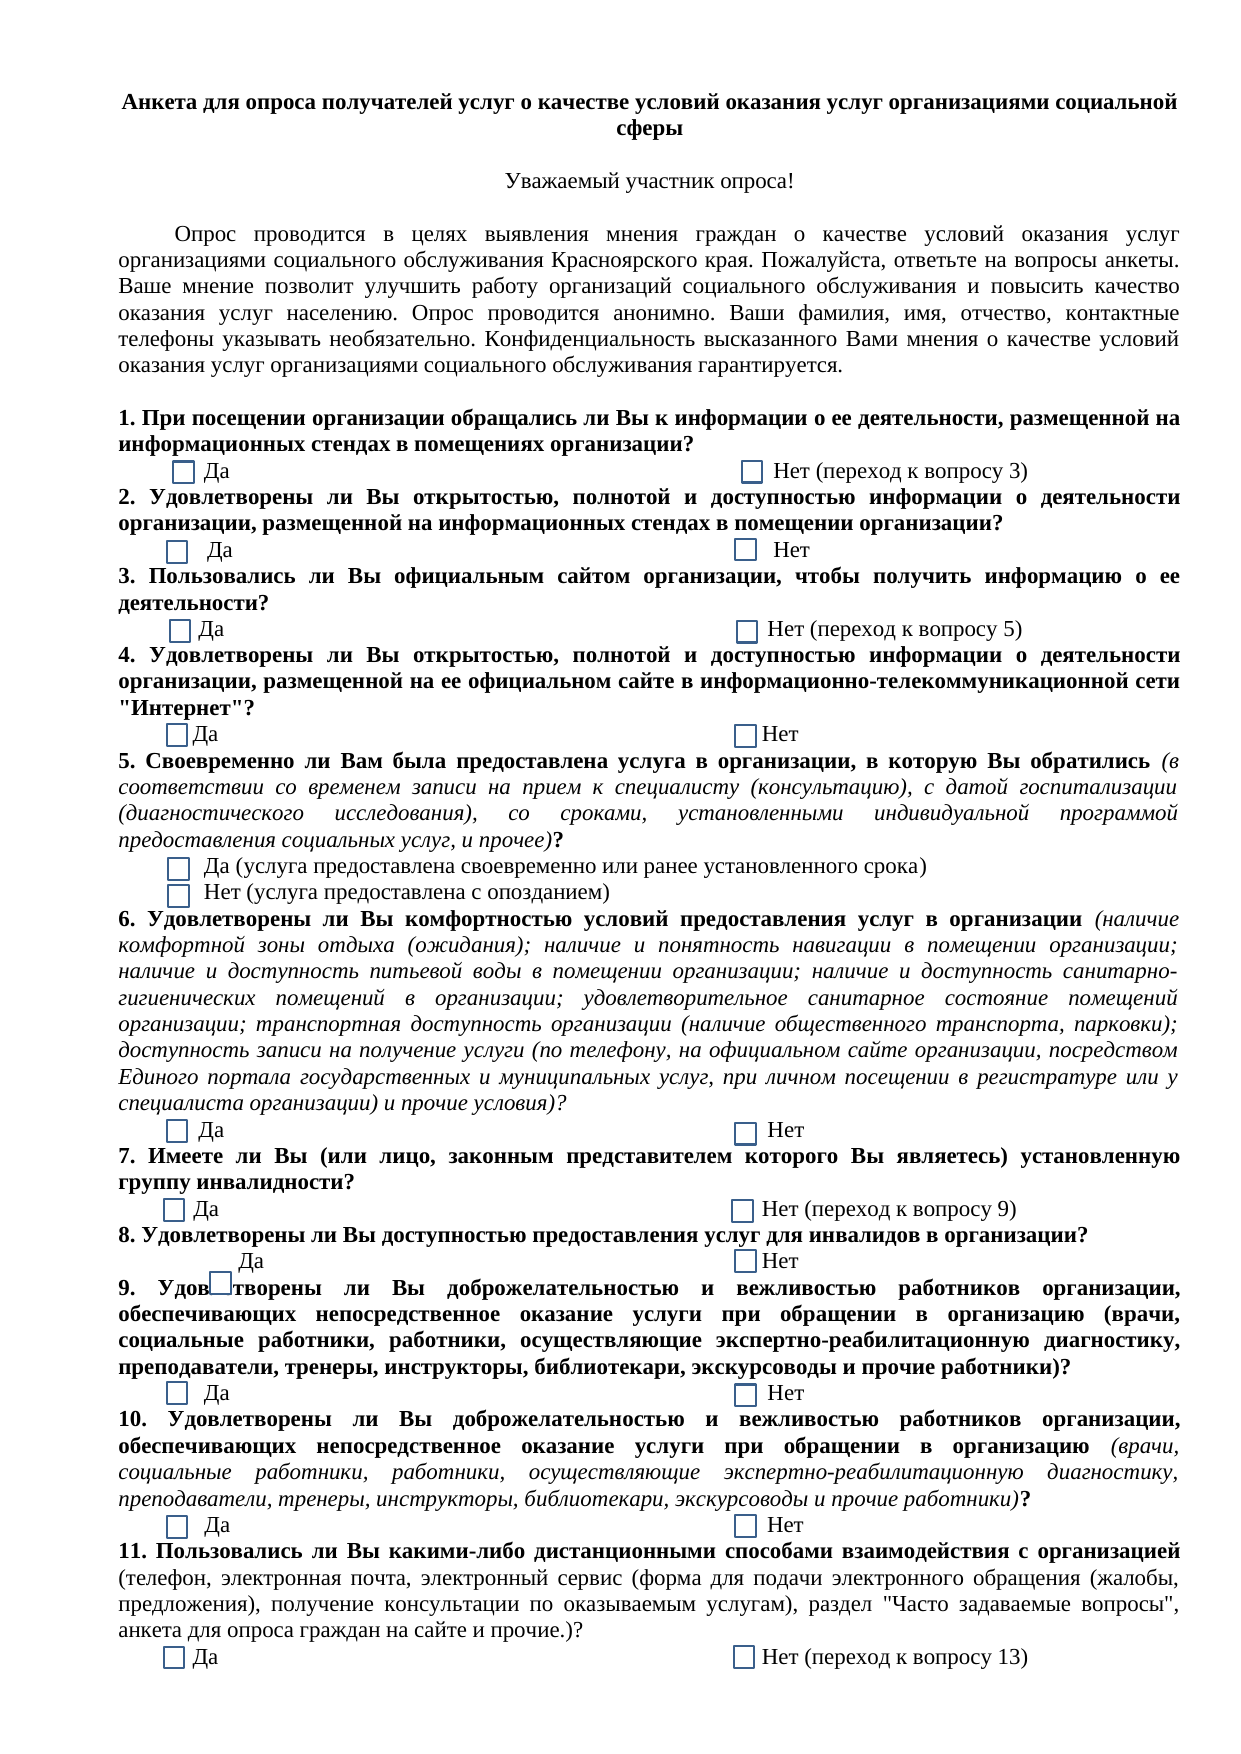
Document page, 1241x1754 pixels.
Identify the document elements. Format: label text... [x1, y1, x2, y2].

text Да [118, 615, 613, 641]
text 5. Своевременно ли Вам была предоставлена услуга в организации, в которую Вы обратились (в соответствии со временем записи на прием к специалисту (консультацию), с датой госпитализации (диагностического исследования), со сроками, установленными индивидуальной программой предоставления социальных услуг, и прочее)? [118, 747, 1181, 852]
text 6. Удовлетворены ли Вы комфортностью условий предоставления услуг в организации (наличие комфортной зоны отдыха (ожидания); наличие и понятность навигации в помещении организации; наличие и доступность питьевой воды в помещении организации; наличие и доступность санитарно-гигиенических помещений в организации; удовлетворительное санитарное состояние помещений организации; транспортная доступность организации (наличие общественного транспорта, парковки); доступность записи на получение услуги (по телефону, на официальном сайте организации, посредством Единого портала государственных и муниципальных услуг, при личном посещении в регистратуре или у специалиста организации) и прочие условия)? [118, 905, 1181, 1116]
list Нет [762, 536, 1181, 562]
text 4. Удовлетворены ли Вы открытостью, полнотой и доступностью информации о деятельности организации, размещенной на ее официальном сайте в информационно-телекоммуникационной сети "Интернет"? [118, 641, 1181, 720]
list Нет (переход к вопросу 5) [762, 615, 1181, 641]
list Нет (переход к вопросу 13) [762, 1643, 1181, 1669]
list Нет [762, 1379, 1181, 1406]
text 1. При посещении организации обращались ли Вы к информации о ее деятельности, размещенной на информационных стендах в помещениях организации? [118, 404, 1181, 457]
text Да (услуга предоставлена своевременно или ранее установленного срока) [118, 852, 1181, 878]
text Уважаемый участник опроса! [118, 167, 1181, 193]
list Да [118, 1116, 613, 1142]
text Нет [687, 1511, 1181, 1537]
text Нет (услуга предоставлена с опозданием) [118, 878, 1181, 905]
text 8. Удовлетворены ли Вы доступностью предоставления услуг для инвалидов в организации? [118, 1221, 1181, 1247]
list Нет [762, 720, 1181, 747]
text Да [118, 720, 613, 747]
text Да [118, 1379, 613, 1406]
text Да [118, 536, 613, 562]
text 2. Удовлетворены ли Вы открытостью, полнотой и доступностью информации о деятельности организации, размещенной на информационных стендах в помещении организации? [118, 483, 1181, 536]
text Да [118, 457, 613, 483]
text 10. Удовлетворены ли Вы доброжелательностью и вежливостью работников организации, обеспечивающих непосредственное оказание услуги при обращении в организацию (врачи, социальные работники, работники, осуществляющие экспертно-реабилитационную диагностику, преподаватели, тренеры, инструкторы, библиотекари, экскурсоводы и прочие работники)? [118, 1406, 1181, 1511]
text Да [118, 1511, 613, 1537]
text 9. Удовлетворены ли Вы доброжелательностью и вежливостью работников организации, обеспечивающих непосредственное оказание услуги при обращении в организацию (врачи, социальные работники, работники, осуществляющие экспертно-реабилитационную диагностику, преподаватели, тренеры, инструкторы, библиотекари, экскурсоводы и прочие работники)? [118, 1274, 1181, 1379]
text Да [118, 1643, 613, 1669]
list Нет (переход к вопросу 9) [762, 1195, 1181, 1221]
list Нет [762, 1116, 1181, 1142]
text Опрос проводится в целях выявления мнения граждан о качестве условий оказания услуг организациями социального обслуживания Красноярского края. Пожалуйста, ответьте на вопросы анкеты. Ваше мнение позволит улучшить работу организаций социального обслуживания и повысить качество оказания услуг населению. Опрос проводится анонимно. Ваши фамилия, имя, отчество, контактные телефоны указывать необязательно. Конфиденциальность высказанного Вами мнения о качестве условий оказания услуг организациями социального обслуживания гарантируется. [118, 219, 1181, 378]
list Нет (переход к вопросу 3) [762, 457, 1181, 483]
text 11. Пользовались ли Вы какими-либо дистанционными способами взаимодействия с организацией (телефон, электронная почта, электронный сервис (форма для подачи электронного обращения (жалобы, предложения), получение консультации по оказываемым услугам), раздел "Часто задаваемые вопросы", анкета для опроса граждан на сайте и прочие.)? [118, 1537, 1181, 1643]
list Нет [762, 1247, 1181, 1274]
text 7. Имеете ли Вы (или лицо, законным представителем которого Вы являетесь) установленную группу инвалидности? [118, 1142, 1181, 1195]
list Да [193, 1195, 613, 1221]
text Да [118, 1247, 613, 1274]
text Анкета для опроса получателей услуг о качестве условий оказания услуг организациями социальной сферы [118, 88, 1181, 141]
text 3. Пользовались ли Вы официальным сайтом организации, чтобы получить информацию о ее деятельности? [118, 562, 1181, 615]
